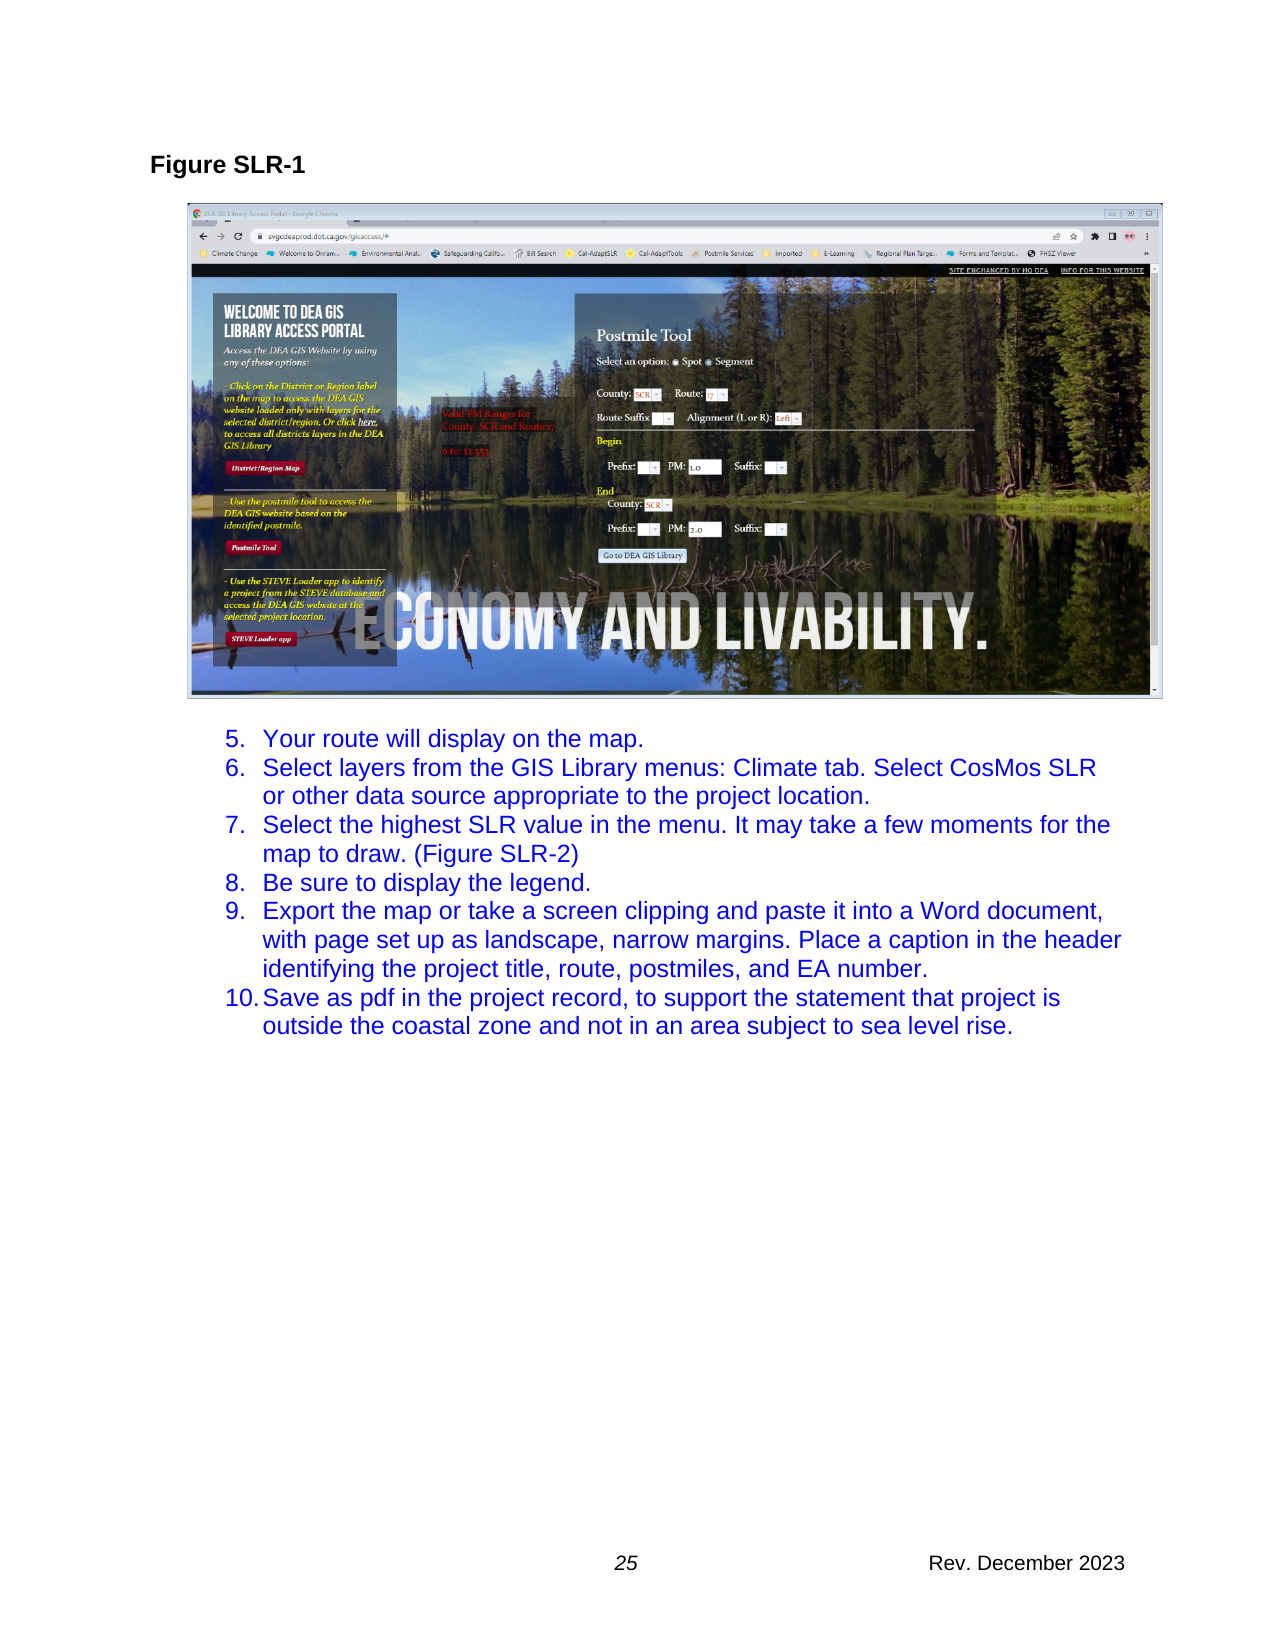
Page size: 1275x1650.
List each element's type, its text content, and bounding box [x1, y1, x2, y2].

list Select the highest SLR value in the menu. It may take a few moments for the map to draw. (Figure SLR-2) [225, 810, 1125, 867]
list Be sure to display the legend. [225, 867, 1125, 896]
picture [187, 203, 1163, 699]
list Export the map or take a screen clipping and paste it into a Word document, with page set up as landscape, narrow margins. Place a caption in the header identifying the project title, route, postmiles, and EA number. [225, 896, 1125, 982]
list Select layers from the GIS Library menus: Climate tab. Select CosMos SLR or other data source appropriate to the project location. [225, 752, 1125, 810]
list Save as pdf in the project record, to support the statement that project is outside the coastal zone and not in an area subject to sea level rise. [225, 982, 1125, 1040]
list Your route will display on the map. [225, 724, 1125, 752]
text Figure SLR-1 [150, 150, 1125, 179]
